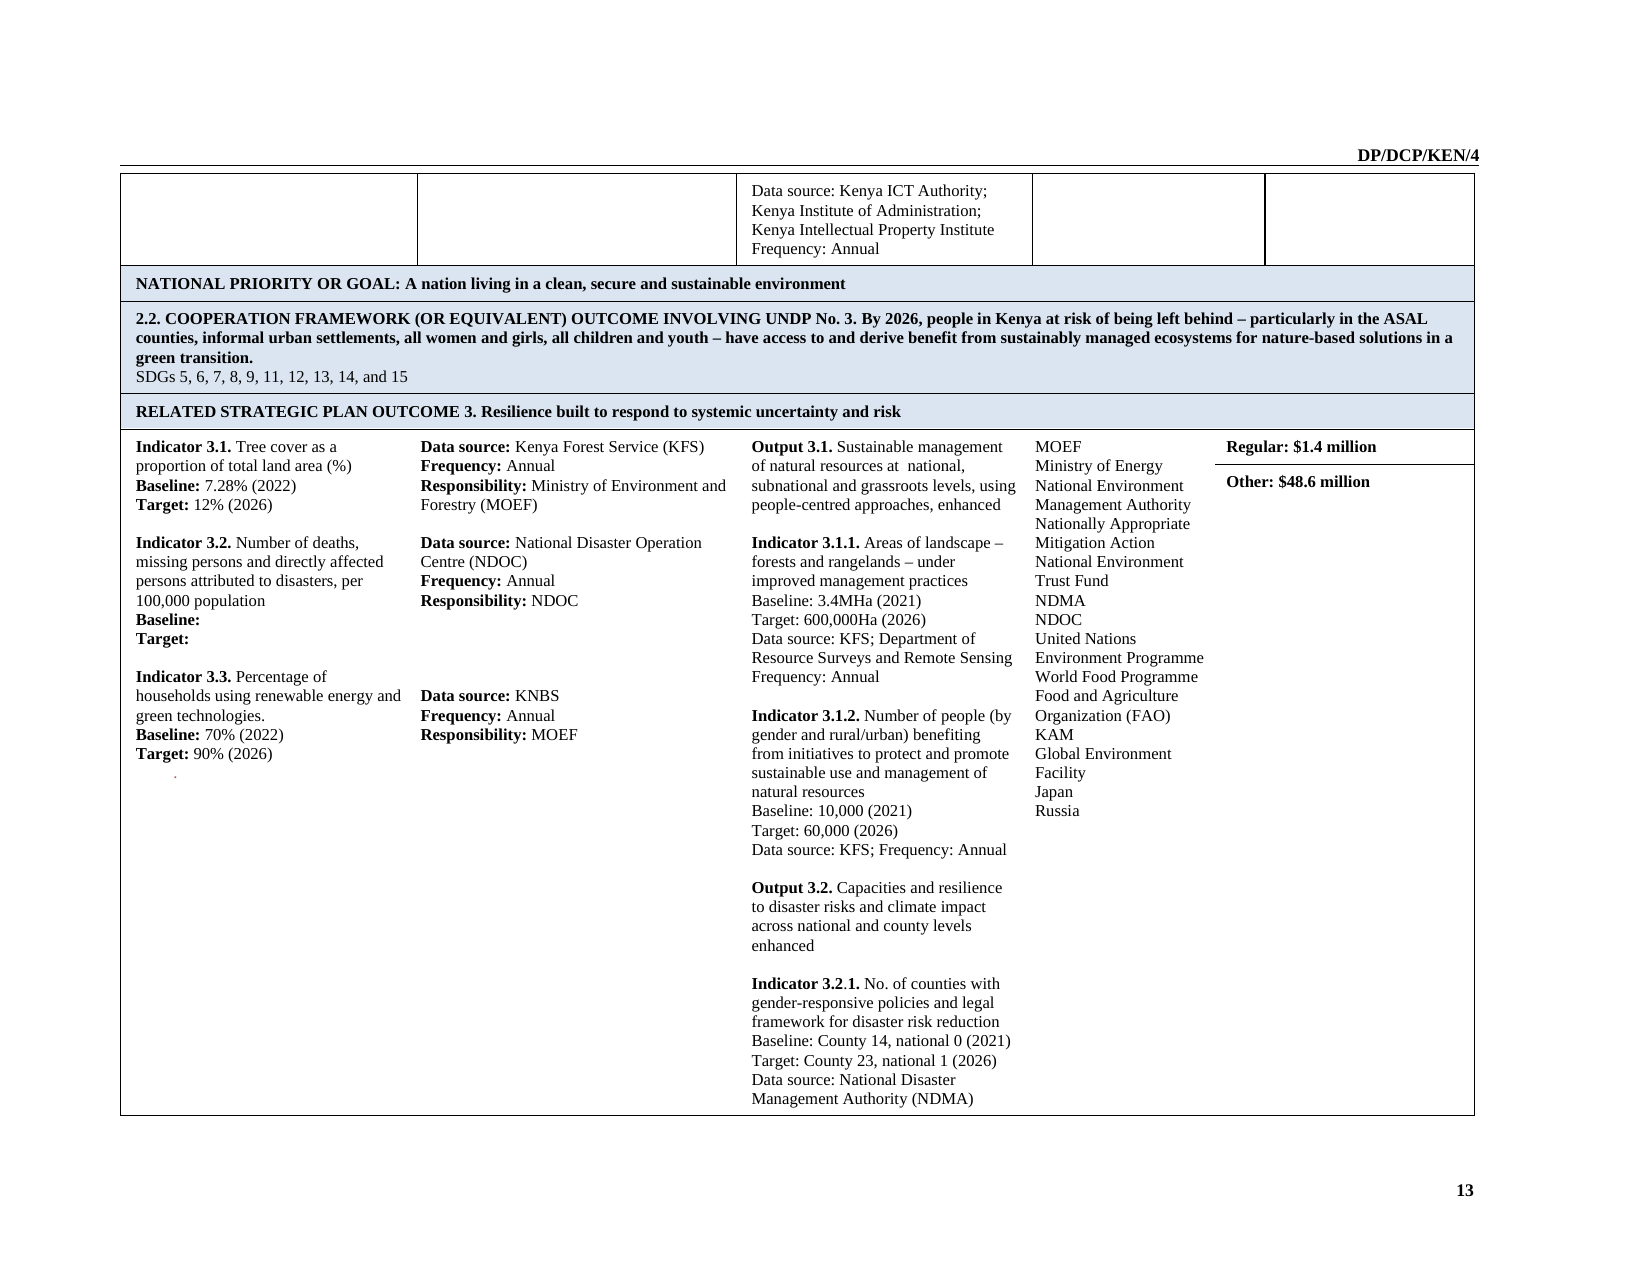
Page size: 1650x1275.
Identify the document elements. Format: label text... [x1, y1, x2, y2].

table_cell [1215, 465, 1474, 1115]
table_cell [1266, 174, 1474, 265]
table_cell 2.2. COOPERATION FRAMEWORK (OR EQUIVALENT) OUTCOME INVOLVING UNDP No. 3. By 2026, people in Kenya at risk of being left behind – particularly in the ASAL counties, informal urban settlements, all women and girls, all children and youth – have access to and derive benefit from sustainably managed ecosystems for nature-based solutions in a green transition. SDGs 5, 6, 7, 8, 9, 11, 12, 13, 14, and 15 [121, 302, 1474, 393]
table_cell NATIONAL PRIORITY OR GOAL: A nation living in a clean, secure and sustainable environment [121, 266, 1474, 301]
table_cell Output 3.1. Sustainable management of natural resources at national, subnational and grassroots levels, using people-centred approaches, enhanced Indicator 3.1.1. Areas of landscape – forests and rangelands – under improved management practices Baseline: 3.4MHa (2021) Target: 600,000Ha (2026) Data source: KFS; Department of Resource Surveys and Remote Sensing Frequency: Annual Indicator 3.1.2. Number of people (by gender and rural/urban) benefiting from initiatives to protect and promote sustainable use and management of natural resources Baseline: 10,000 (2021) Target: 60,000 (2026) Data source: KFS; Frequency: Annual Output 3.2. Capacities and resilience to disaster risks and climate impact across national and county levels enhanced Indicator 3.2.1. No. of counties with gender-responsive policies and legal framework for disaster risk reduction Baseline: County 14, national 0 (2021) Target: County 23, national 1 (2026) Data source: National Disaster Management Authority (NDMA) Frequency: Annual Indicator 3.2.2. No. of people (by gender) benefiting from climate-smart initiatives Baseline: 5,876 female, 5,930 male (2021) Target: 90,000 (2026) Data source: NDMA Frequency: Annual Output 3.3. Access to cost-effective clean energy enhanced Indicator 3.3.1. No. of technologies transferred to improved access to clean and affordable energy Baseline: 12 (2021); Target: 15 (2026) Data source: Ministry of Energy Frequency: Annual Indicator 3.3.2. No. of people (by gender) benefiting from clean cooking solutions (clean energy) Baseline: (4.16m women and 4.12m men) (2021);Target: 8.8 m (2026) Data source: NDMA Frequency: Annual Output 3.4. Capacities to deliver on nationally determined contributions enhanced – national/county level Indicator 3.4.1. No. of Mt CO2e reduced from climate mitigation initiatives implemented Baseline: 143Mt CO2e (2021) Target: 142Mt CO2e (2026) Data source: Ministry of Energy Frequency: Annual Indicator 3.4.2. No. of counties with gender-responsive policies and legal framework for climate change Baseline: 35 (2021) Target: 47 (2026) Data source: Ministry of Energy Frequency: Annual [736, 430, 1032, 1115]
table_cell Indicator 3.1. Tree cover as a proportion of total land area (%) Baseline: 7.28% (2022) Target: 12% (2026) Indicator 3.2. Number of deaths, missing persons and directly affected persons attributed to disasters, per 100,000 population Baseline: Target: Indicator 3.3. Percentage of households using renewable energy and green technologies. Baseline: 70% (2022) Target: 90% (2026) . [121, 430, 417, 1115]
table_cell Data source: Kenya Forest Service (KFS) Frequency: Annual Responsibility: Ministry of Environment and Forestry (MOEF) Data source: National Disaster Operation Centre (NDOC) Frequency: Annual Responsibility: NDOC Data source: KNBS Frequency: Annual Responsibility: MOEF [418, 430, 736, 1115]
table_cell Regular: $1.4 million [1215, 430, 1474, 464]
table_cell MOEF Ministry of Energy National Environment Management Authority Nationally Appropriate Mitigation Action National Environment Trust Fund NDMA NDOC United Nations Environment Programme World Food Programme Food and Agriculture Organization (FAO) KAM Global Environment Facility Japan Russia [1032, 430, 1215, 1115]
table_cell RELATED STRATEGIC PLAN OUTCOME 3. Resilience built to respond to systemic uncertainty and risk [121, 394, 1474, 428]
